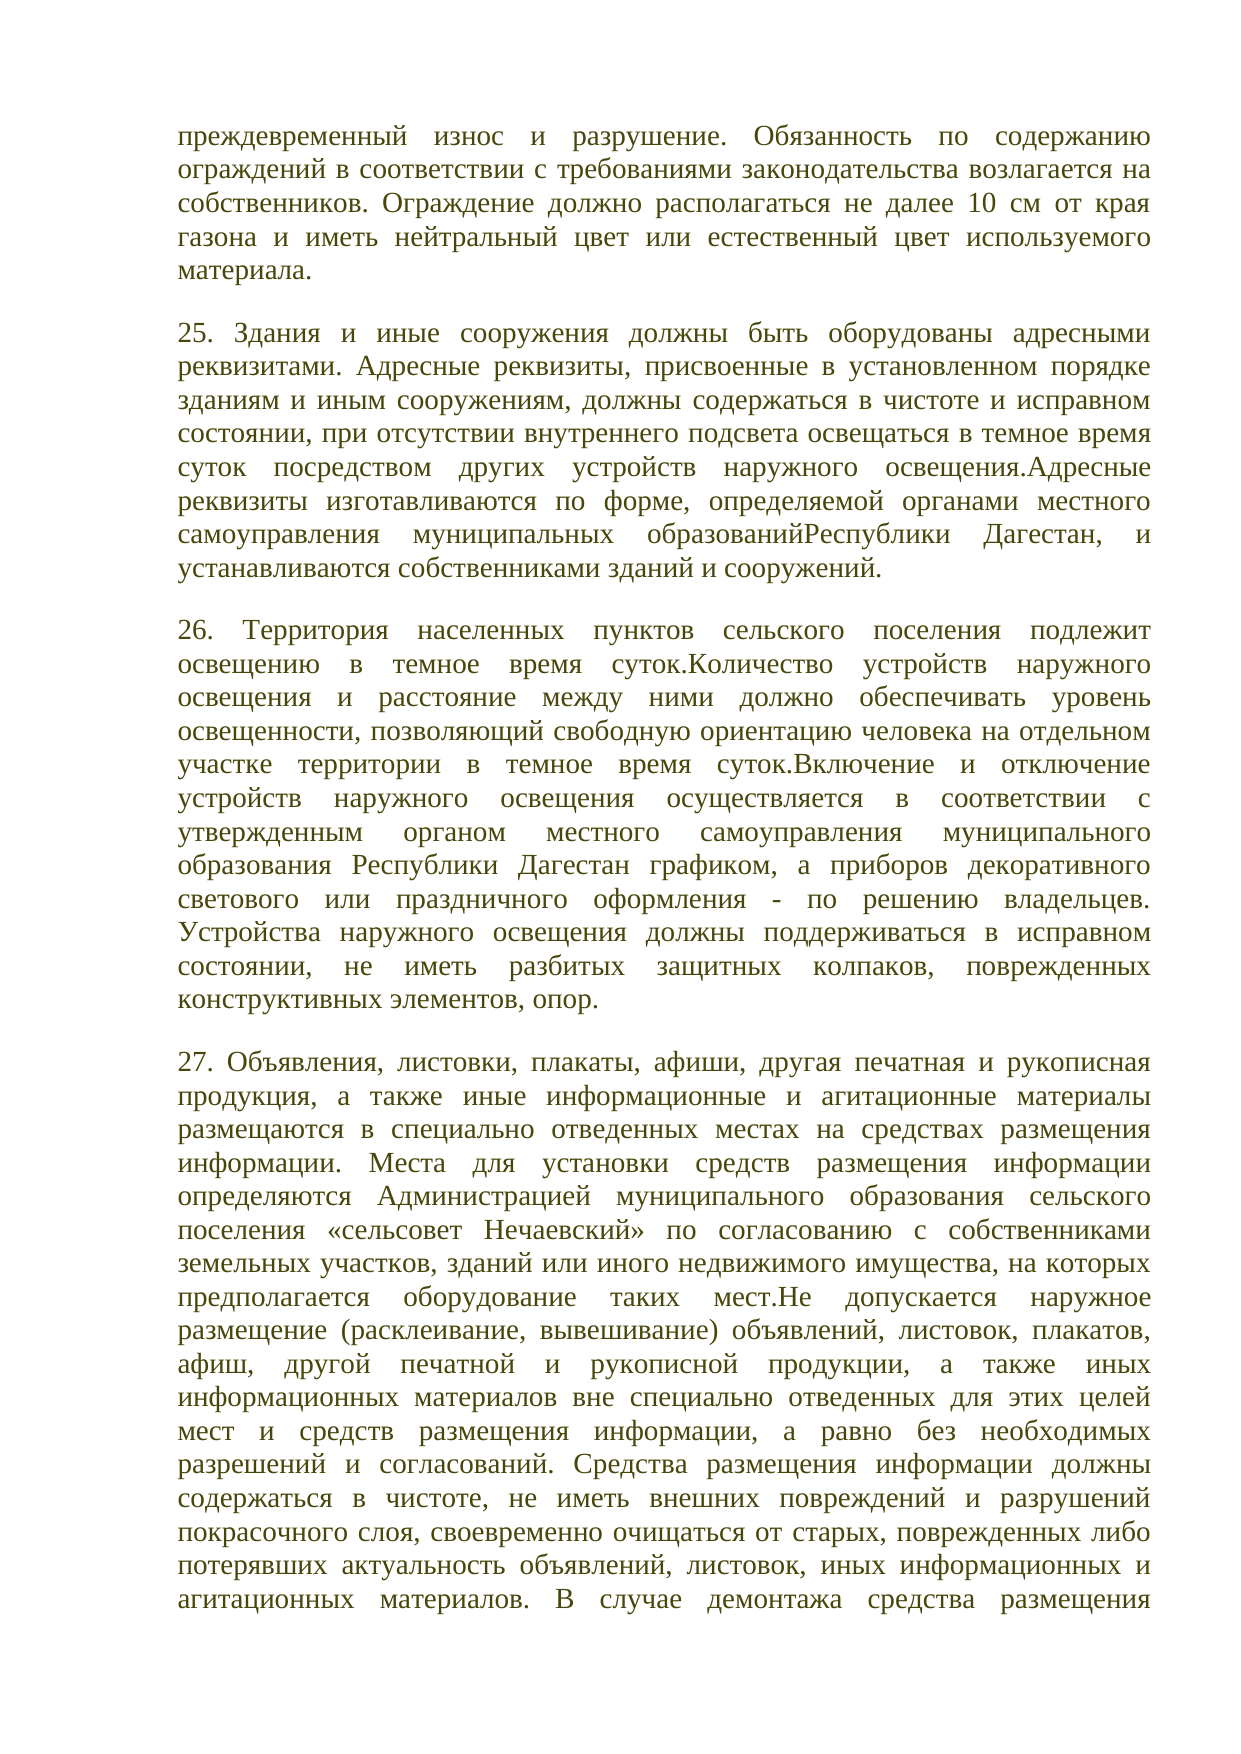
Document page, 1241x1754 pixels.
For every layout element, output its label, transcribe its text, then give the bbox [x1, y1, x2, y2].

text 26. Территория населенных пунктов сельского поселения подлежит освещению в темное время суток.Количество устройств наружного освещения и расстояние между ними должно обеспечивать уровень освещенности, позволяющий свободную ориентацию человека на отдельном участке территории в темное время суток.Включение и отключение устройств наружного освещения осуществляется в соответствии с утвержденным органом местного самоуправления муниципального образования Республики Дагестан графиком, а приборов декоративного светового или праздничного оформления - по решению владельцев. Устройства наружного освещения должны поддерживаться в исправном состоянии, не иметь разбитых защитных колпаков, поврежденных конструктивных элементов, опор. [177, 612, 1152, 1015]
text 25. Здания и иные сооружения должны быть оборудованы адресными реквизитами. Адресные реквизиты, присвоенные в установленном порядке зданиям и иным сооружениям, должны содержаться в чистоте и исправном состоянии, при отсутствии внутреннего подсвета освещаться в темное время суток посредством других устройств наружного освещения.Адресные реквизиты изготавливаются по форме, определяемой органами местного самоуправления муниципальных образованийРеспублики Дагестан, и устанавливаются собственниками зданий и сооружений. [177, 315, 1152, 583]
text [177, 1044, 1152, 1614]
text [177, 118, 1152, 286]
